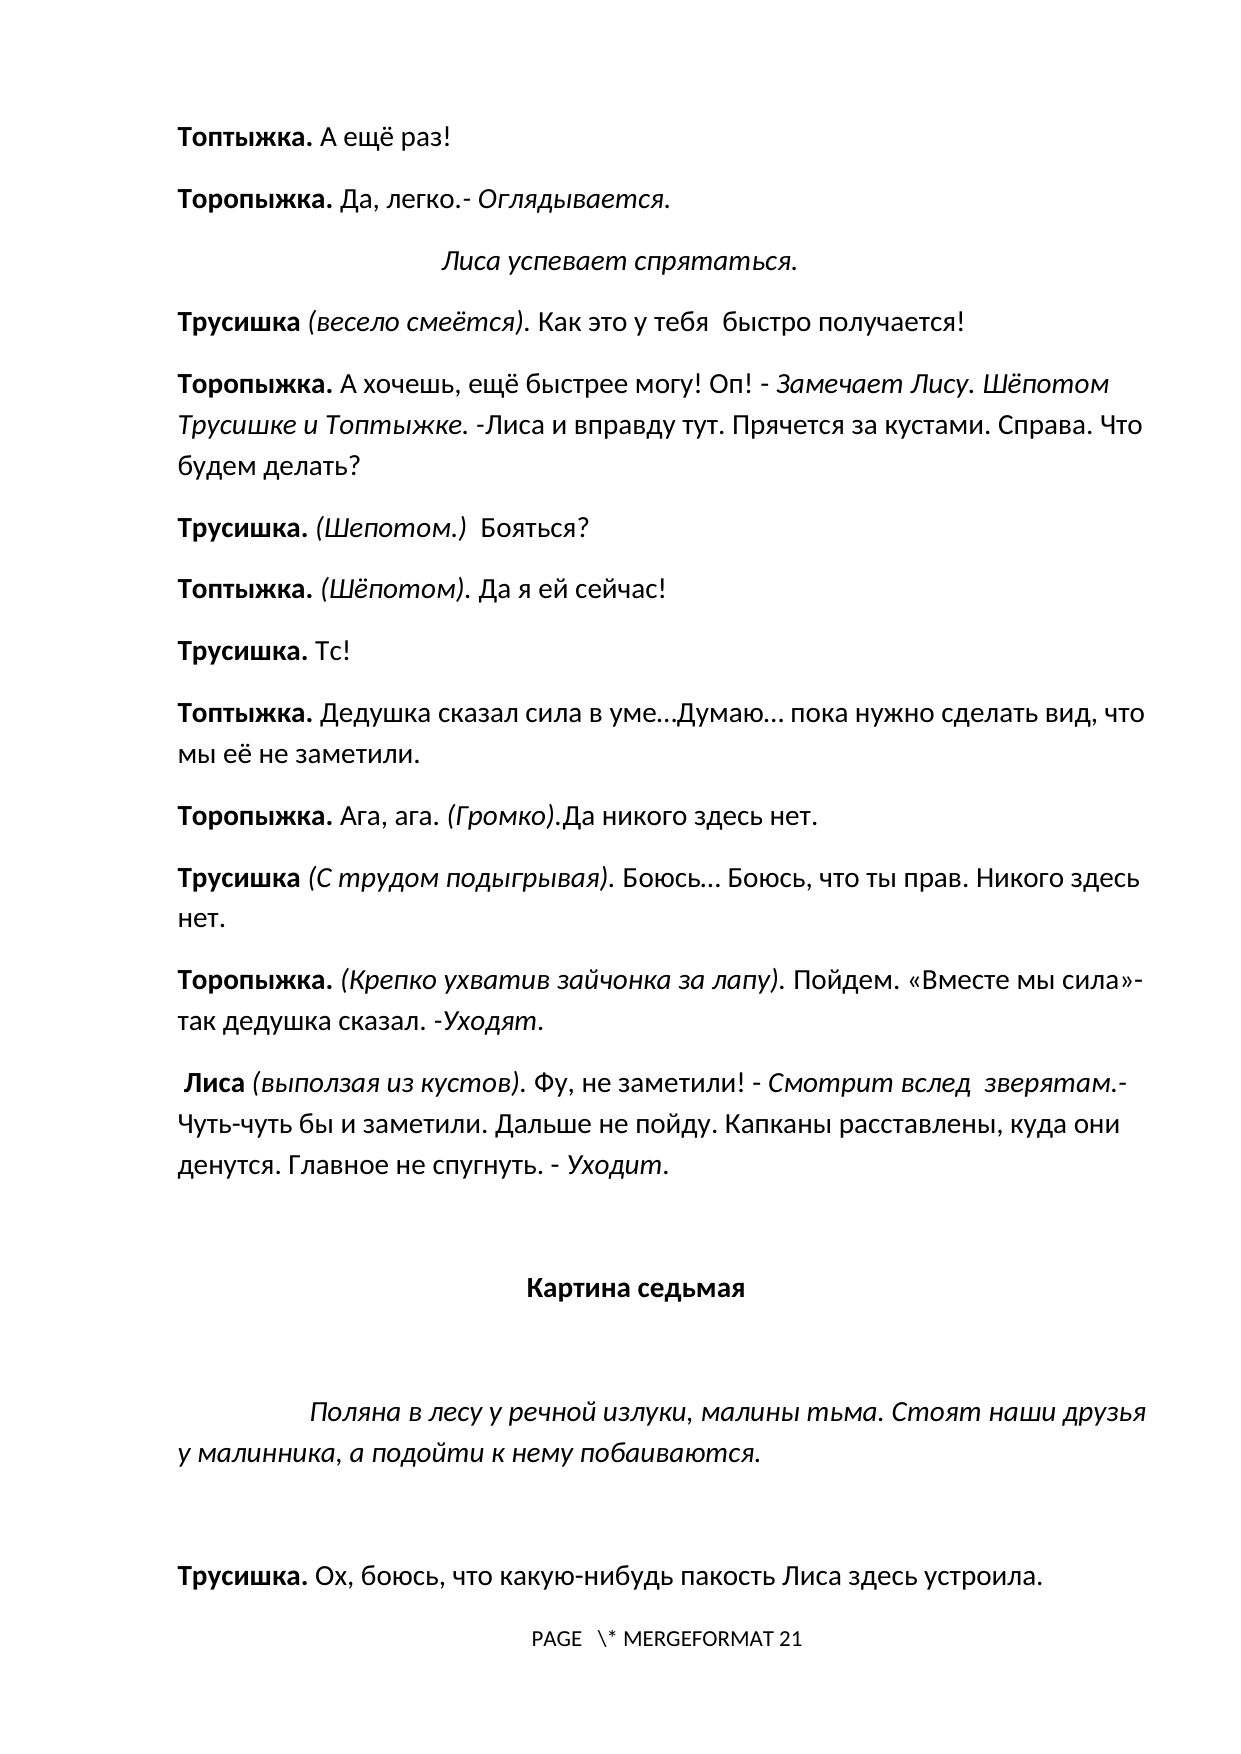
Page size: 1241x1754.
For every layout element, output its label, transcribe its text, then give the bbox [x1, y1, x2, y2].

text Трусишка. Ох, боюсь, что какую-нибудь пакость Лиса здесь устроила. [177, 1557, 1152, 1593]
text Торопыжка. (Крепко ухватив зайчонка за лапу). Пойдем. «Вместе мы сила»- так дедушка сказал. -Уходят. [177, 961, 1152, 1038]
text Трусишка. (Шепотом.) Бояться? [177, 509, 1152, 544]
text Лиса (выползая из кустов). Фу, не заметили! - Смотрит вслед зверятам.- Чуть-чуть бы и заметили. Дальше не пойду. Капканы расставлены, куда они денутся. Главное не спугнуть. - Уходит. [177, 1064, 1152, 1182]
text Топтыжка. А ещё раз! [177, 118, 1152, 154]
text Торопыжка. Да, легко.- Оглядывается. [177, 180, 1152, 216]
text Торопыжка. Ага, ага. (Громко).Да никого здесь нет. [177, 797, 1152, 832]
text Трусишка (С трудом подыгрывая). Боюсь… Боюсь, что ты прав. Никого здесь нет. [177, 859, 1152, 935]
text Картина седьмая [177, 1269, 1152, 1305]
text Трусишка (весело смеётся). Как это у тебя быстро получается! [177, 303, 1152, 339]
text Трусишка. Тс! [177, 632, 1152, 668]
text Топтыжка. Дедушка сказал сила в уме…Думаю… пока нужно сделать вид, что мы её не заметили. [177, 694, 1152, 771]
text Лиса успевает спрятаться. [177, 242, 1152, 277]
text Поляна в лесу у речной излуки, малины тьма. Стоят наши друзья у малинника, а подойти к нему побаиваются. [177, 1393, 1152, 1469]
text Торопыжка. А хочешь, ещё быстрее могу! Оп! - Замечает Лису. Шёпотом Трусишке и Топтыжке. -Лиса и вправду тут. Прячется за кустами. Справа. Что будем делать? [177, 365, 1152, 483]
text Топтыжка. (Шёпотом). Да я ей сейчас! [177, 571, 1152, 606]
